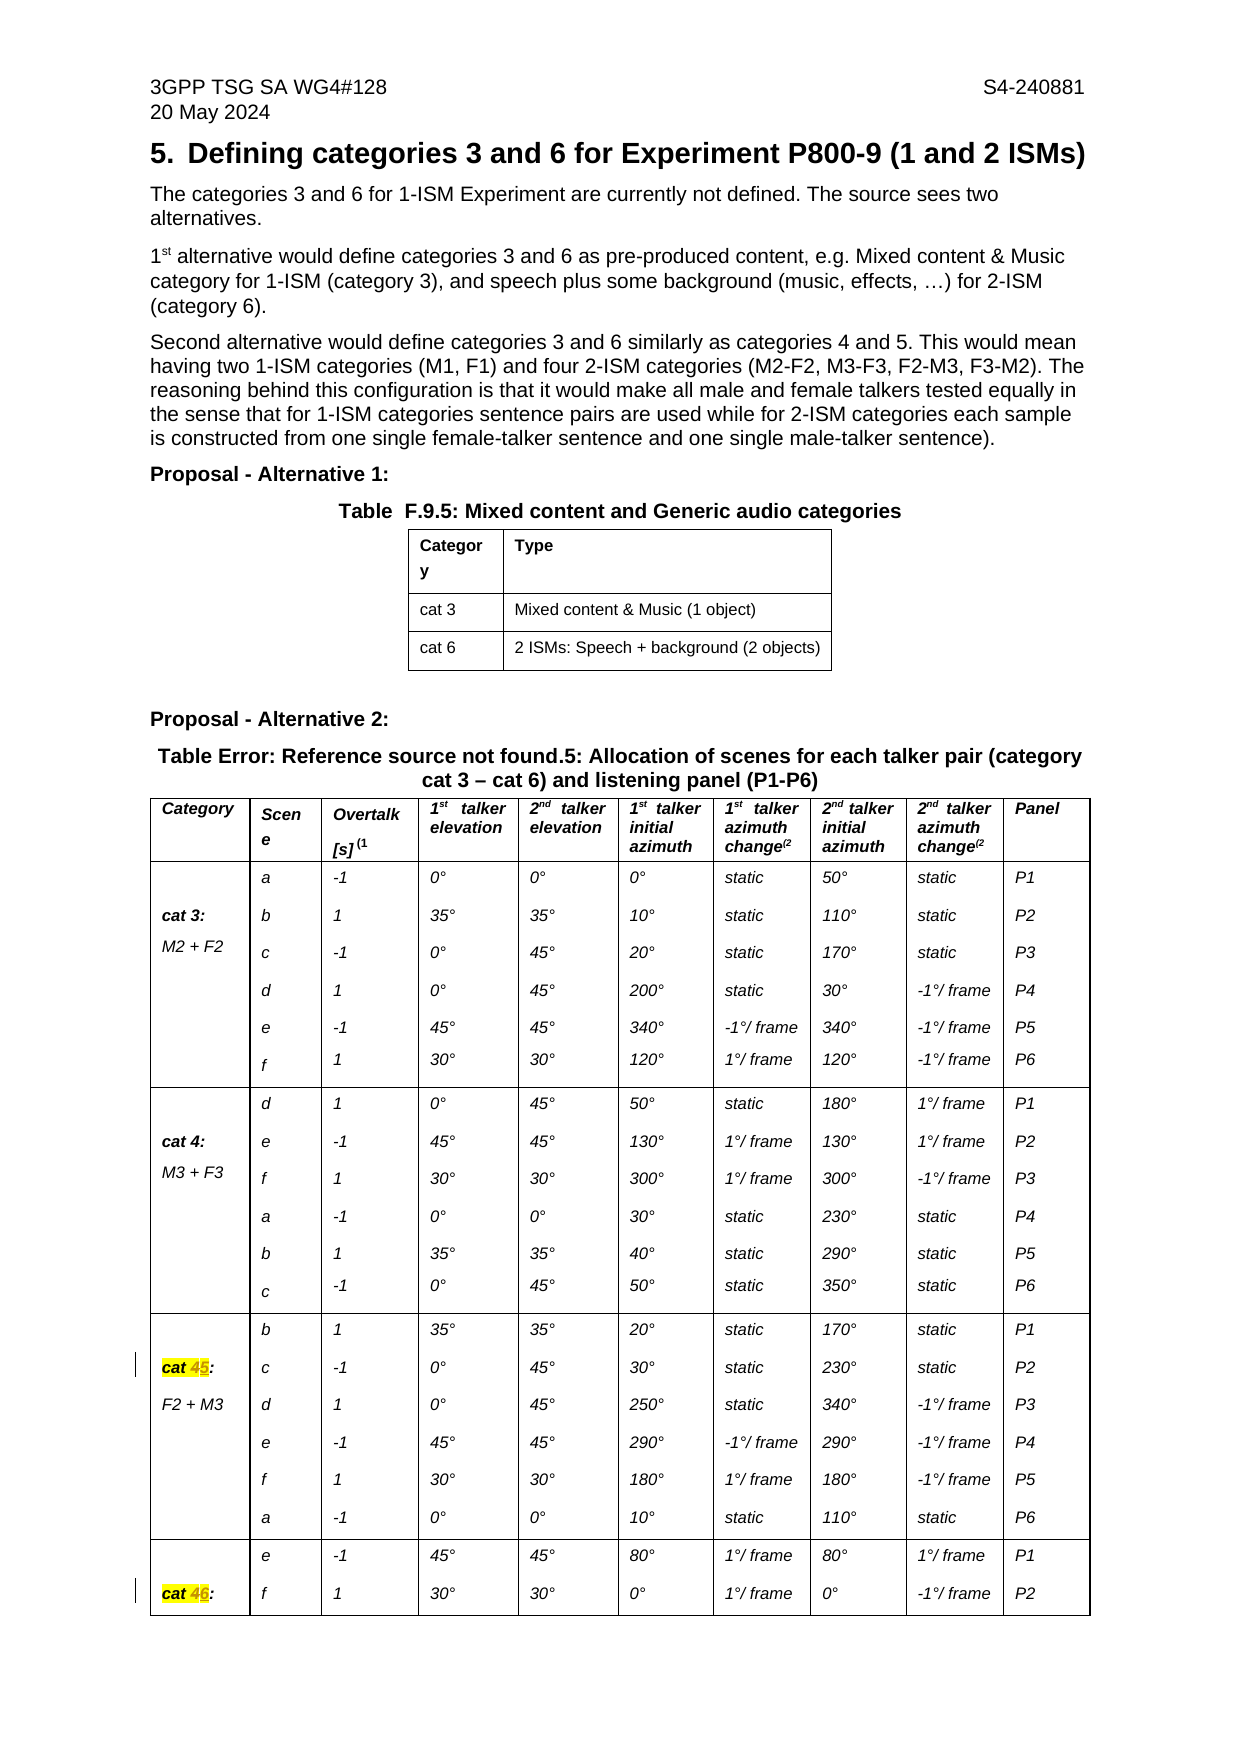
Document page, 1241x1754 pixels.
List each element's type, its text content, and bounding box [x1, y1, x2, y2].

table_header Overtalk [s] (1 [322, 799, 418, 861]
list Proposal - Alternative 2: [150, 707, 1090, 731]
table_header 1st talker initial azimuth [619, 799, 713, 861]
table_header 1st talker azimuth change(2 [714, 799, 810, 861]
table_cell 35° 0° 0° 45° 30° 0° [419, 1314, 518, 1539]
table_cell 0° 45° 30° 0° 35° 0° [419, 1088, 518, 1313]
table_header 2nd talker initial azimuth [811, 799, 906, 861]
table_cell cat 3 [409, 594, 503, 631]
table_cell 1 -1 1 -1 1 -1 [322, 1088, 418, 1313]
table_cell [519, 1540, 618, 1615]
table_cell e f a b c d [251, 1540, 321, 1615]
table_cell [419, 1540, 518, 1615]
table_header Scene [251, 799, 321, 861]
table_cell cat 3: M2 + F2 [151, 862, 249, 1087]
table_cell -1 1 -1 1 -1 1 [322, 862, 418, 1087]
table_header 1st talker elevation [419, 799, 518, 861]
table_cell 50° 110° 170° 30° 340° 120° [811, 862, 906, 1087]
table_header Category [409, 530, 503, 592]
table_cell cat 4: M3 + F3 [151, 1088, 249, 1313]
table_cell d e f a b c [251, 1088, 321, 1313]
text Table F.9.5: Mixed content and Generic audio categories [150, 499, 1090, 523]
table_header Panel [1004, 799, 1089, 861]
table_header Type [504, 530, 831, 592]
table_cell cat : F3 + M2 [151, 1540, 249, 1615]
table_cell 1°/ frame 1°/ frame -1°/ frame static static static [907, 1088, 1003, 1313]
table_cell 2 ISMs: Speech + background (2 objects) [504, 632, 831, 669]
table_cell static static static -1°/ frame -1°/ frame -1°/ frame [907, 862, 1003, 1087]
table_cell P1 P2 P3 P4 P5 P6 [1004, 1088, 1089, 1313]
table_cell 0° 35° 0° 0° 45° 30° [419, 862, 518, 1087]
table_cell 35° 45° 45° 45° 30° 0° [519, 1314, 618, 1539]
text Defining categories 3 and 6 for Experiment P800-9 (1 and 2 ISMs) [150, 136, 1090, 169]
table_cell P1 P2 P3 P4 P5 P6 [1004, 1540, 1089, 1615]
table_cell 0° 35° 45° 45° 45° 30° [519, 862, 618, 1087]
table_cell 1 -1 1 -1 1 -1 [322, 1314, 418, 1539]
table_cell P1 P2 P3 P4 P5 P6 [1004, 1314, 1089, 1539]
table_header Category [151, 799, 249, 861]
table_cell 170° 230° 340° 290° 180° 110° [811, 1314, 906, 1539]
list Second alternative would define categories 3 and 6 similarly as categories 4 and 5. This would mean having two 1-ISM categories (M1, F1) and four 2-ISM categories (M2-F2, M3-F3, F2-M3, F3-M2). The reasoning behind this configuration is that it would make all male and female talkers tested equally in the sense that for 1-ISM categories sentence pairs are used while for 2-ISM categories each sample is constructed from one single female-talker sentence and one single male-talker sentence). [150, 330, 1090, 450]
table_header 2nd talker elevation [519, 799, 618, 861]
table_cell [907, 1540, 1003, 1615]
table_cell P1 P2 P3 P4 P5 P6 [1004, 862, 1089, 1087]
table_cell cat : F2 + M3 [151, 1314, 249, 1539]
table_cell 45° 45° 30° 0° 35° 45° [519, 1088, 618, 1313]
table_cell 0° 10° 20° 200° 340° 120° [619, 862, 713, 1087]
table_cell 20° 30° 250° 290° 180° 10° [619, 1314, 713, 1539]
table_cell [714, 1540, 810, 1615]
list Proposal - Alternative 1: [150, 462, 1090, 486]
table_cell 50° 130° 300° 30° 40° 50° [619, 1088, 713, 1313]
table_cell a b c d e f [251, 862, 321, 1087]
table_cell static static -1°/ frame -1°/ frame -1°/ frame static [907, 1314, 1003, 1539]
table_header 2nd talker azimuth change(2 [907, 799, 1003, 861]
list The categories 3 and 6 for 1-ISM Experiment are currently not defined. The source sees two alternatives. [150, 182, 1090, 230]
table_cell static static static static -1°/ frame 1°/ frame [714, 862, 810, 1087]
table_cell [811, 1540, 906, 1615]
text 1st alternative would define categories 3 and 6 as pre-produced content, e.g. Mixed content & Music category for 1-ISM (category 3), and speech plus some background (music, effects, …) for 2-ISM (category 6). [150, 242, 1090, 317]
table_cell static 1°/ frame 1°/ frame static static static [714, 1088, 810, 1313]
table_cell Mixed content & Music (1 object) [504, 594, 831, 631]
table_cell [619, 1540, 713, 1615]
table_cell b c d e f a [251, 1314, 321, 1539]
table_cell cat 6 [409, 632, 503, 669]
table_cell 180° 130° 300° 230° 290° 350° [811, 1088, 906, 1313]
table_cell -1 1 -1 1 -1 1 [322, 1540, 418, 1615]
table_cell static static static -1°/ frame 1°/ frame static [714, 1314, 810, 1539]
